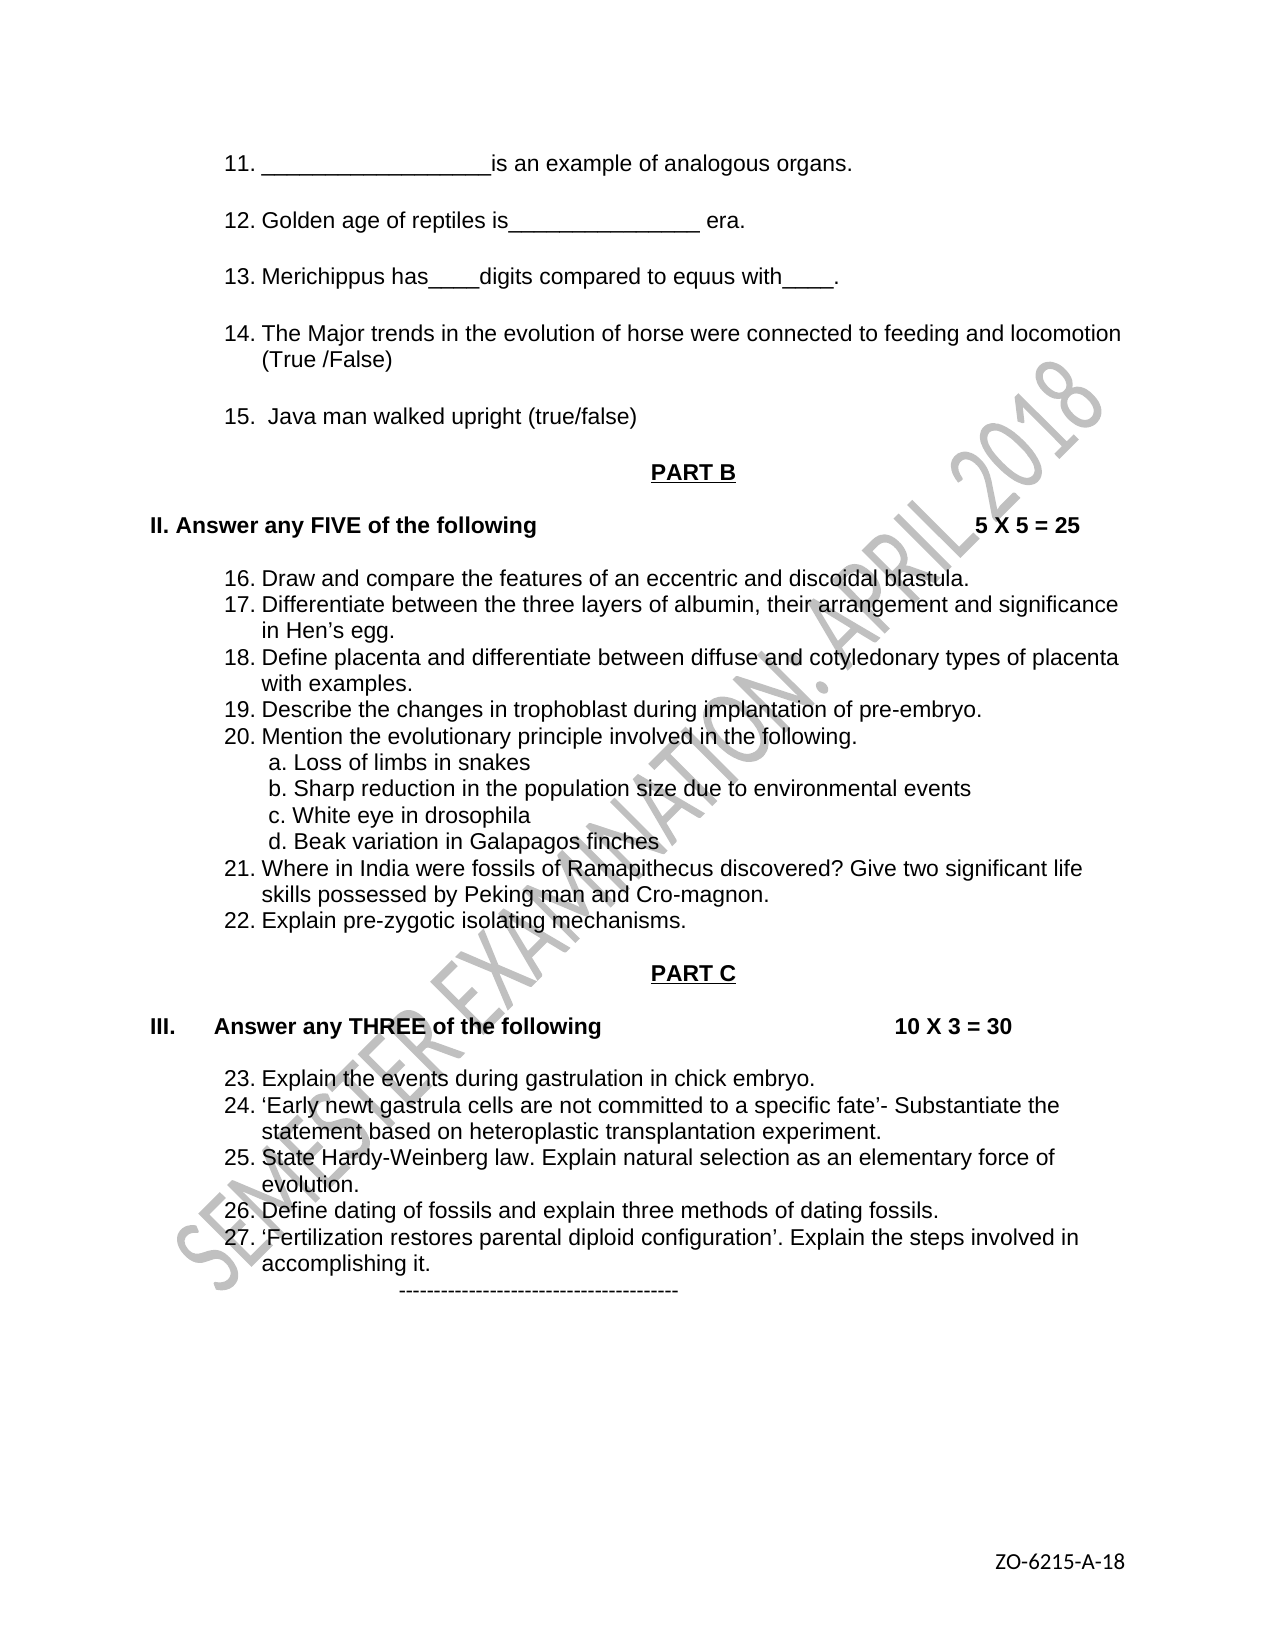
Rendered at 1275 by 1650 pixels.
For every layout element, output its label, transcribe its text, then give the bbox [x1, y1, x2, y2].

list Define placenta and differentiate between diffuse and cotyledonary types of placenta with examples. [224, 644, 1125, 696]
list Merichippus has____digits compared to equus with____. [224, 263, 1125, 289]
list Golden age of reptiles is_______________ era. [224, 207, 1125, 233]
list Differentiate between the three layers of albumin, their arrangement and significance in Hen’s egg. [224, 591, 1125, 644]
list Where in India were fossils of Ramapithecus discovered? Give two significant life skills possessed by Peking man and Cro-magnon. [224, 854, 1125, 907]
list a. Loss of limbs in snakes [268, 749, 1125, 775]
list c. White eye in drosophila [268, 802, 1125, 828]
list Mention the evolutionary principle involved in the following. [224, 723, 1125, 749]
text II. Answer any FIVE of the following 5 X 5 = 25 [150, 512, 1125, 538]
list The Major trends in the evolution of horse were connected to feeding and locomotion (True /False) [224, 320, 1125, 372]
list ‘Early newt gastrula cells are not committed to a specific fate’- Substantiate the statement based on heteroplastic transplantation experiment. [224, 1092, 1125, 1144]
text ---------------------------------------- [187, 1276, 1125, 1304]
list Define dating of fossils and explain three methods of dating fossils. [224, 1197, 1125, 1223]
list PART B [261, 459, 1125, 486]
list Draw and compare the features of an eccentric and discoidal blastula. [224, 564, 1125, 591]
text III. Answer any THREE of the following 10 X 3 = 30 [150, 1013, 1125, 1039]
list ‘Fertilization restores parental diploid configuration’. Explain the steps involved in accomplishing it. [224, 1223, 1125, 1276]
list PART C [261, 960, 1125, 986]
list Explain the events during gastrulation in chick embryo. [224, 1065, 1125, 1092]
list Explain pre-zygotic isolating mechanisms. [224, 907, 1125, 933]
list Describe the changes in trophoblast during implantation of pre-embryo. [224, 696, 1125, 723]
list Java man walked upright (true/false) [224, 403, 1125, 429]
list __________________is an example of analogous organs. [224, 150, 1125, 176]
list State Hardy-Weinberg law. Explain natural selection as an elementary force of evolution. [224, 1144, 1125, 1197]
list b. Sharp reduction in the population size due to environmental events [268, 775, 1125, 802]
list d. Beak variation in Galapagos finches [268, 828, 1125, 854]
